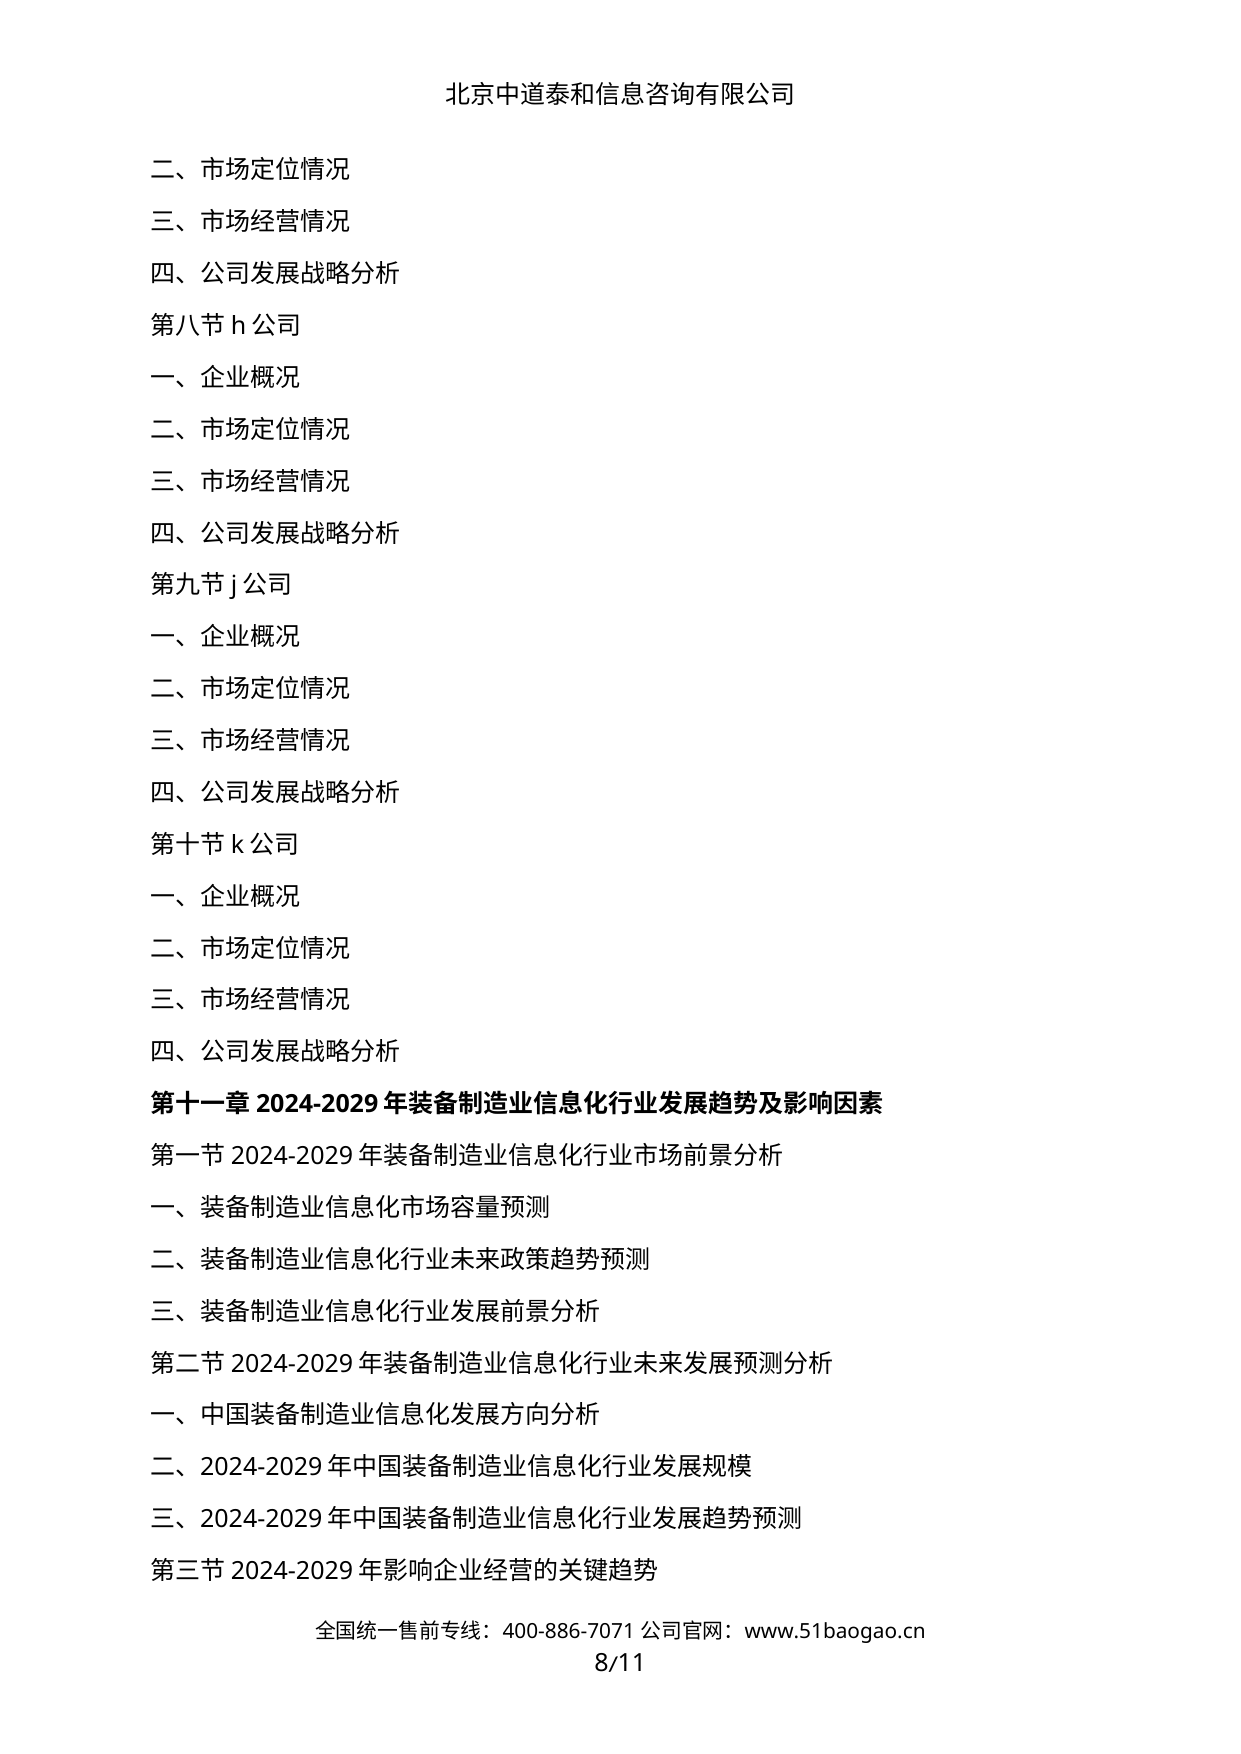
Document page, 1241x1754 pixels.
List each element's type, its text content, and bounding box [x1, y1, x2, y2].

text 三、装备制造业信息化行业发展前景分析 [150, 1291, 1090, 1327]
text 四、公司发展战略分析 [150, 1032, 1090, 1068]
text 四、公司发展战略分析 [150, 254, 1090, 290]
text 三、市场经营情况 [150, 980, 1090, 1016]
text 四、公司发展战略分析 [150, 772, 1090, 809]
text 一、企业概况 [150, 357, 1090, 394]
text 第二节 2024-2029年装备制造业信息化行业未来发展预测分析 [150, 1343, 1090, 1379]
text 二、市场定位情况 [150, 669, 1090, 705]
text 四、公司发展战略分析 [150, 513, 1090, 549]
text 二、2024-2029年中国装备制造业信息化行业发展规模 [150, 1447, 1090, 1483]
text 一、中国装备制造业信息化发展方向分析 [150, 1395, 1090, 1431]
text 二、市场定位情况 [150, 928, 1090, 964]
text 二、市场定位情况 [150, 150, 1090, 186]
text 三、市场经营情况 [150, 721, 1090, 757]
text 三、2024-2029年中国装备制造业信息化行业发展趋势预测 [150, 1499, 1090, 1535]
text 第十节 k公司 [150, 824, 1090, 861]
text 一、企业概况 [150, 876, 1090, 912]
text 三、市场经营情况 [150, 461, 1090, 497]
text 二、市场定位情况 [150, 409, 1090, 446]
text 二、装备制造业信息化行业未来政策趋势预测 [150, 1239, 1090, 1276]
text 一、企业概况 [150, 617, 1090, 653]
text 第三节 2024-2029年影响企业经营的关键趋势 [150, 1551, 1090, 1587]
text 第十一章 2024-2029年装备制造业信息化行业发展趋势及影响因素 [150, 1084, 1090, 1120]
text 第一节 2024-2029年装备制造业信息化行业市场前景分析 [150, 1136, 1090, 1172]
text 第八节 h公司 [150, 306, 1090, 342]
text 一、装备制造业信息化市场容量预测 [150, 1187, 1090, 1224]
text 三、市场经营情况 [150, 202, 1090, 238]
text 第九节 j公司 [150, 565, 1090, 601]
